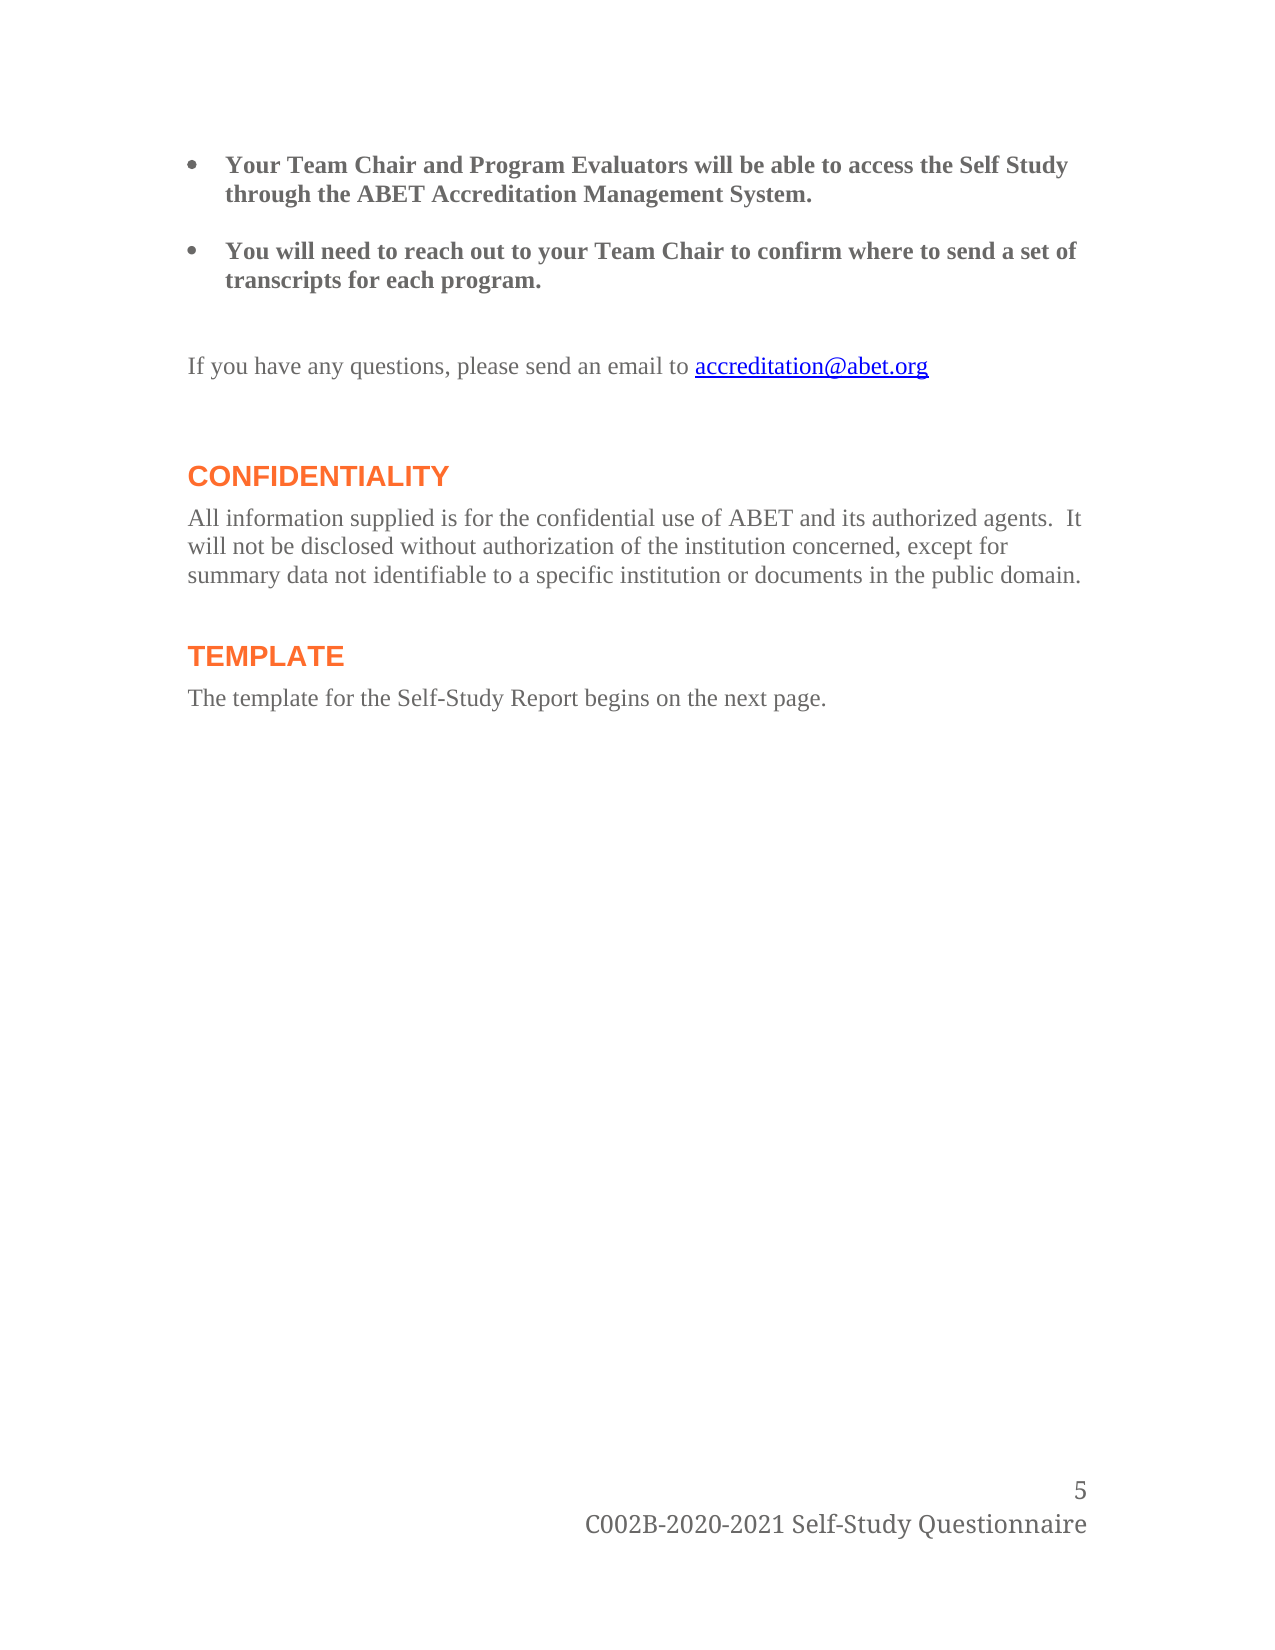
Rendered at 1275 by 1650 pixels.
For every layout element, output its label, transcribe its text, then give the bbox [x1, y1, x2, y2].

list Your Team Chair and Program Evaluators will be able to access the Self Study through the ABET Accreditation Management System. [187, 150, 1087, 207]
text The template for the Self-Study Report begins on the next page. [187, 683, 1087, 712]
text If you have any questions, please send an email to accreditation@abet.org [187, 351, 1087, 380]
text All information supplied is for the confidential use of ABET and its authorized agents. It will not be disclosed without authorization of the institution concerned, except for summary data not identifiable to a specific institution or documents in the public domain. [187, 503, 1087, 589]
subtitle Template [187, 639, 1087, 672]
list You will need to reach out to your Team Chair to confirm where to send a set of transcripts for each program. [187, 236, 1087, 294]
subtitle Confidentiality [187, 459, 1087, 492]
